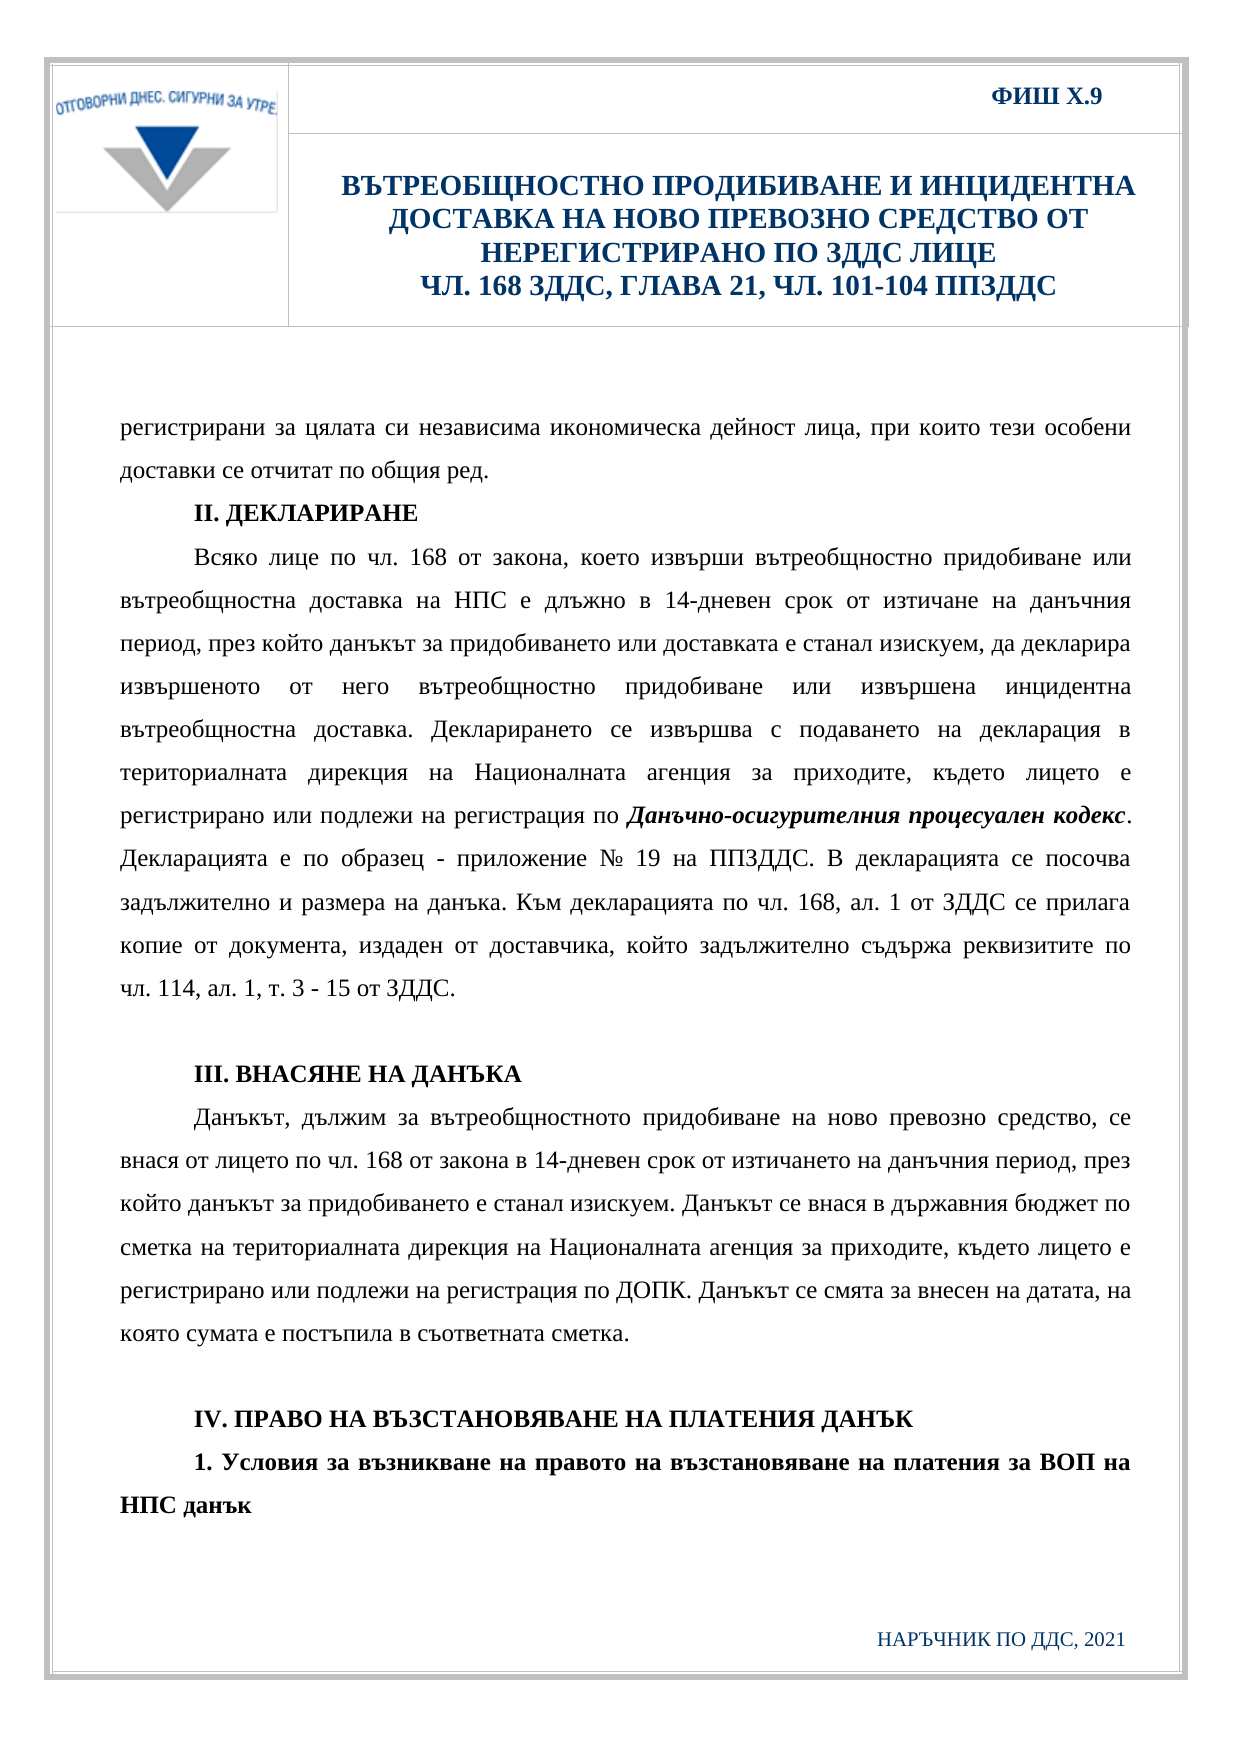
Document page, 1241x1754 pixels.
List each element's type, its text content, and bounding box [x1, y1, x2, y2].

text 1. Условия за възникване на правото на възстановяване на платения за ВОП на НПС данък [120, 1447, 1132, 1519]
text ІV. ПРАВО НА ВЪЗСТАНОВЯВАНЕ НА ПЛАТЕНИЯ ДАНЪК [120, 1404, 1132, 1433]
text Данъкът, дължим за вътреобщностното придобиване на ново превозно средство, се внася от лицето по чл. 168 от закона в 14-дневен срок от изтичането на данъчния период, през който данъкът за придобиването е станал изискуем. Данъкът се внася в държавния бюджет по сметка на териториалната дирекция на Националната агенция за приходите, където лицето е регистрирано или подлежи на регистрация по ДОПК. Данъкът се смята за внесен на датата, на която сумата е постъпила в съответната сметка. [120, 1102, 1132, 1347]
text ІІ. ДЕКЛАРИРАНЕ [120, 498, 1132, 527]
picture [56, 91, 278, 214]
text Всяко лице по чл. 168 от закона, което извърши вътреобщностно придобиване или вътреобщностна доставка на НПС е длъжно в 14-дневен срок от изтичане на данъчния период, през който данъкът за придобиването или доставката е станал изискуем, да декларира извършеното от него вътреобщностно придобиване или извършена инцидентна вътреобщностна доставка. Декларирането се извършва с подаването на декларация в териториалната дирекция на Националната агенция за приходите, където лицето е регистрирано или подлежи на регистрация по Данъчно-осигурителния процесуален кодекс. Декларацията е по образец - приложение № 19 на ППЗДДС. В декларацията се посочва задължително и размера на данъка. Към декларацията по чл. 168, ал. 1 от ЗДДС се прилага копие от документа, издаден от доставчика, който задължително съдържа реквизитите по чл. 114, ал. 1, т. 3 - 15 от ЗДДС. [120, 542, 1132, 1002]
text ІІІ. ВНАСЯНЕ НА ДАНЪКА [120, 1059, 1132, 1088]
